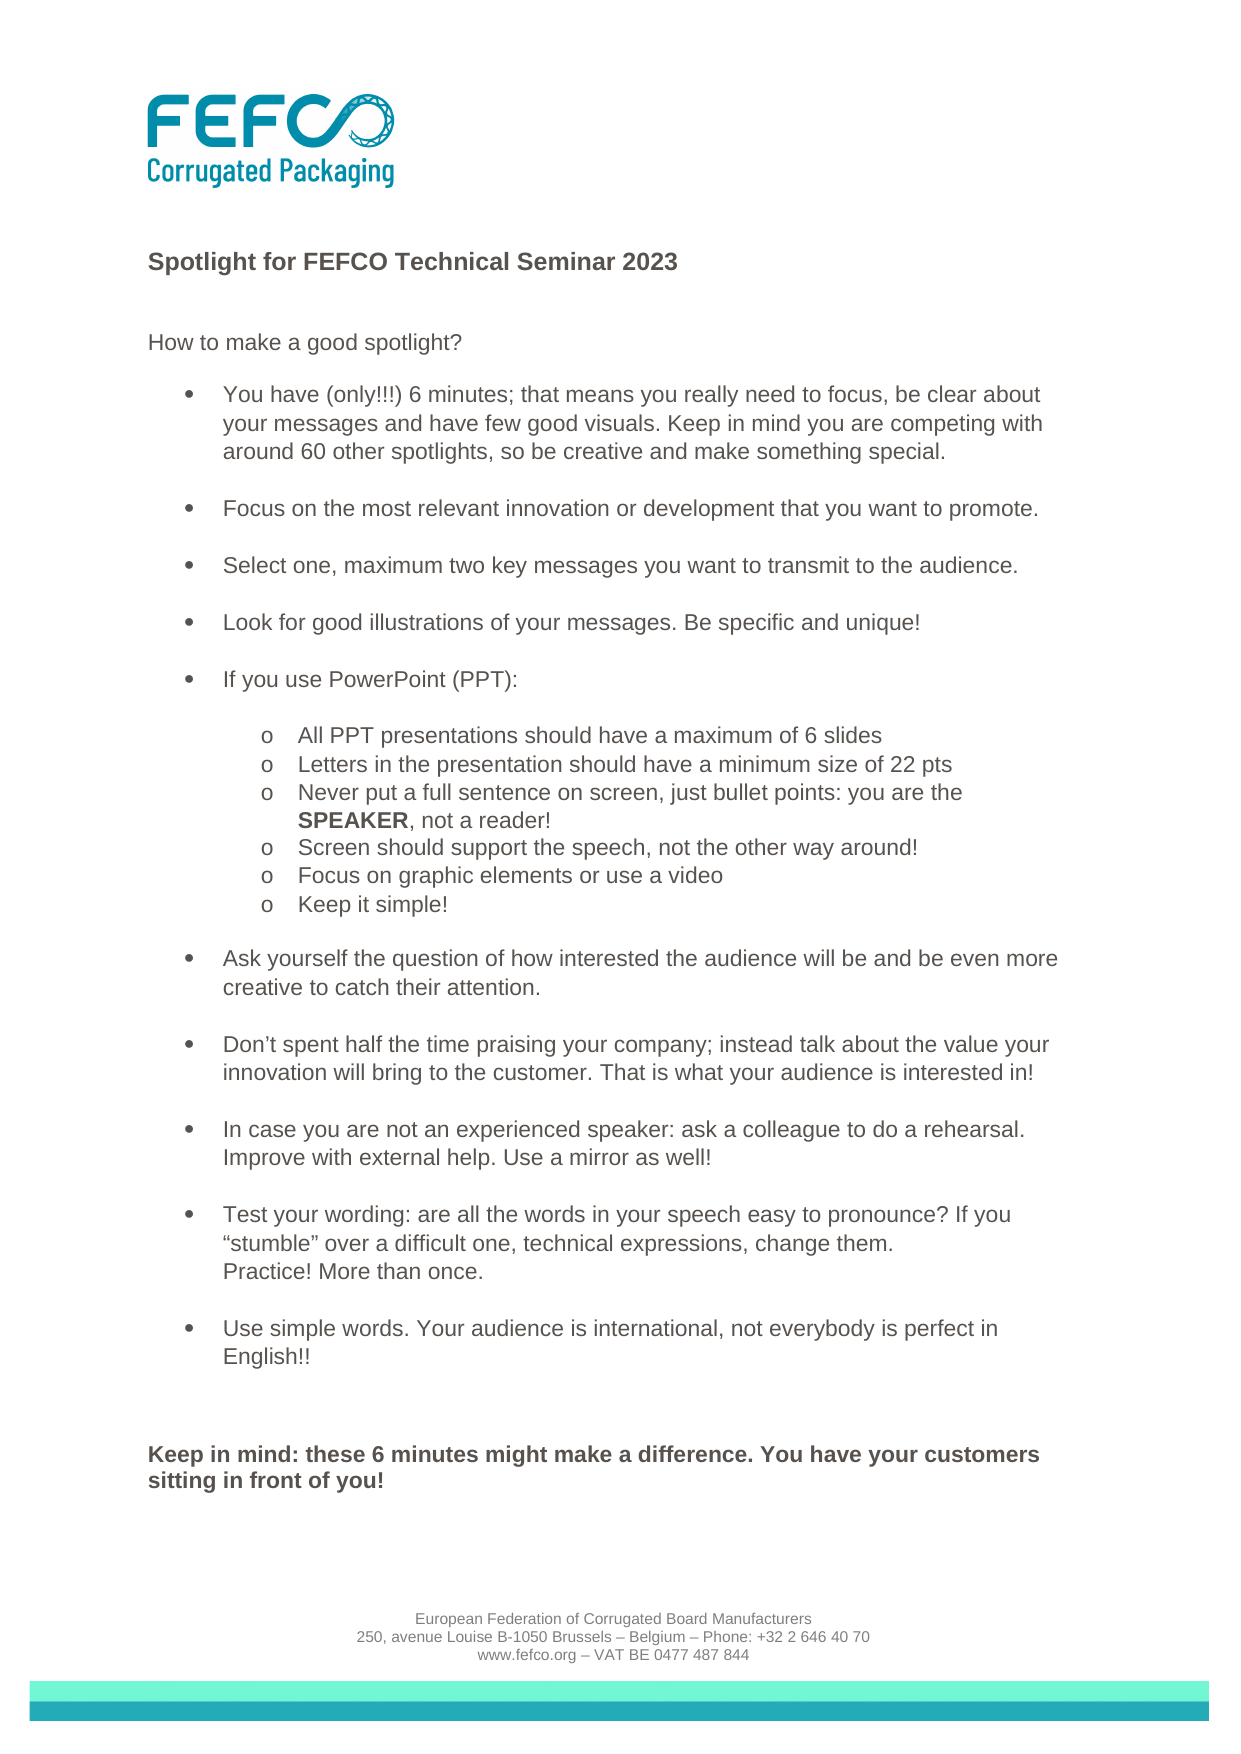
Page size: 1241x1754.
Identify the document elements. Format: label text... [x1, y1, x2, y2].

list Don’t spent half the time praising your company; instead talk about the value your innovation will bring to the customer. That is what your audience is interested in! [185, 1031, 1078, 1085]
picture [147, 88, 400, 188]
list Letters in the presentation should have a minimum size of 22 pts [260, 751, 1078, 779]
list If you use PowerPoint (PPT): [185, 666, 1078, 692]
list Keep it simple! [260, 891, 1078, 919]
list Focus on graphic elements or use a video [260, 862, 1078, 891]
text Keep in mind: these 6 minutes might make a difference. You have your customers sitting in front of you! [148, 1441, 1078, 1494]
list Screen should support the speech, not the other way around! [260, 834, 1078, 862]
list You have (only!!!) 6 minutes; that means you really need to focus, be clear about your messages and have few good visuals. Keep in mind you are competing with around 60 other spotlights, so be creative and make something special. [185, 381, 1078, 464]
list All PPT presentations should have a maximum of 6 slides [260, 722, 1078, 751]
list Use simple words. Your audience is international, not everybody is perfect in English!! [185, 1315, 1078, 1370]
list Ask yourself the question of how interested the audience will be and be even more creative to catch their attention. [185, 945, 1078, 1000]
list Look for good illustrations of your messages. Be specific and unique! [185, 609, 1078, 635]
list Never put a full sentence on screen, just bullet points: you are the SPEAKER, not a reader! [260, 779, 1078, 834]
text Spotlight for FEFCO Technical Seminar 2023 [148, 247, 1078, 276]
picture [29, 1681, 1209, 1721]
text How to make a good spotlight? [148, 328, 1078, 355]
list In case you are not an experienced speaker: ask a colleague to do a rehearsal. Improve with external help. Use a mirror as well! [185, 1116, 1078, 1171]
list Select one, maximum two key messages you want to transmit to the audience. [185, 552, 1078, 578]
list Focus on the most relevant innovation or development that you want to promote. [185, 495, 1078, 521]
list Test your wording: are all the words in your speech easy to pronounce? If you “stumble” over a difficult one, technical expressions, change them. Practice! More than once. [185, 1201, 1078, 1284]
